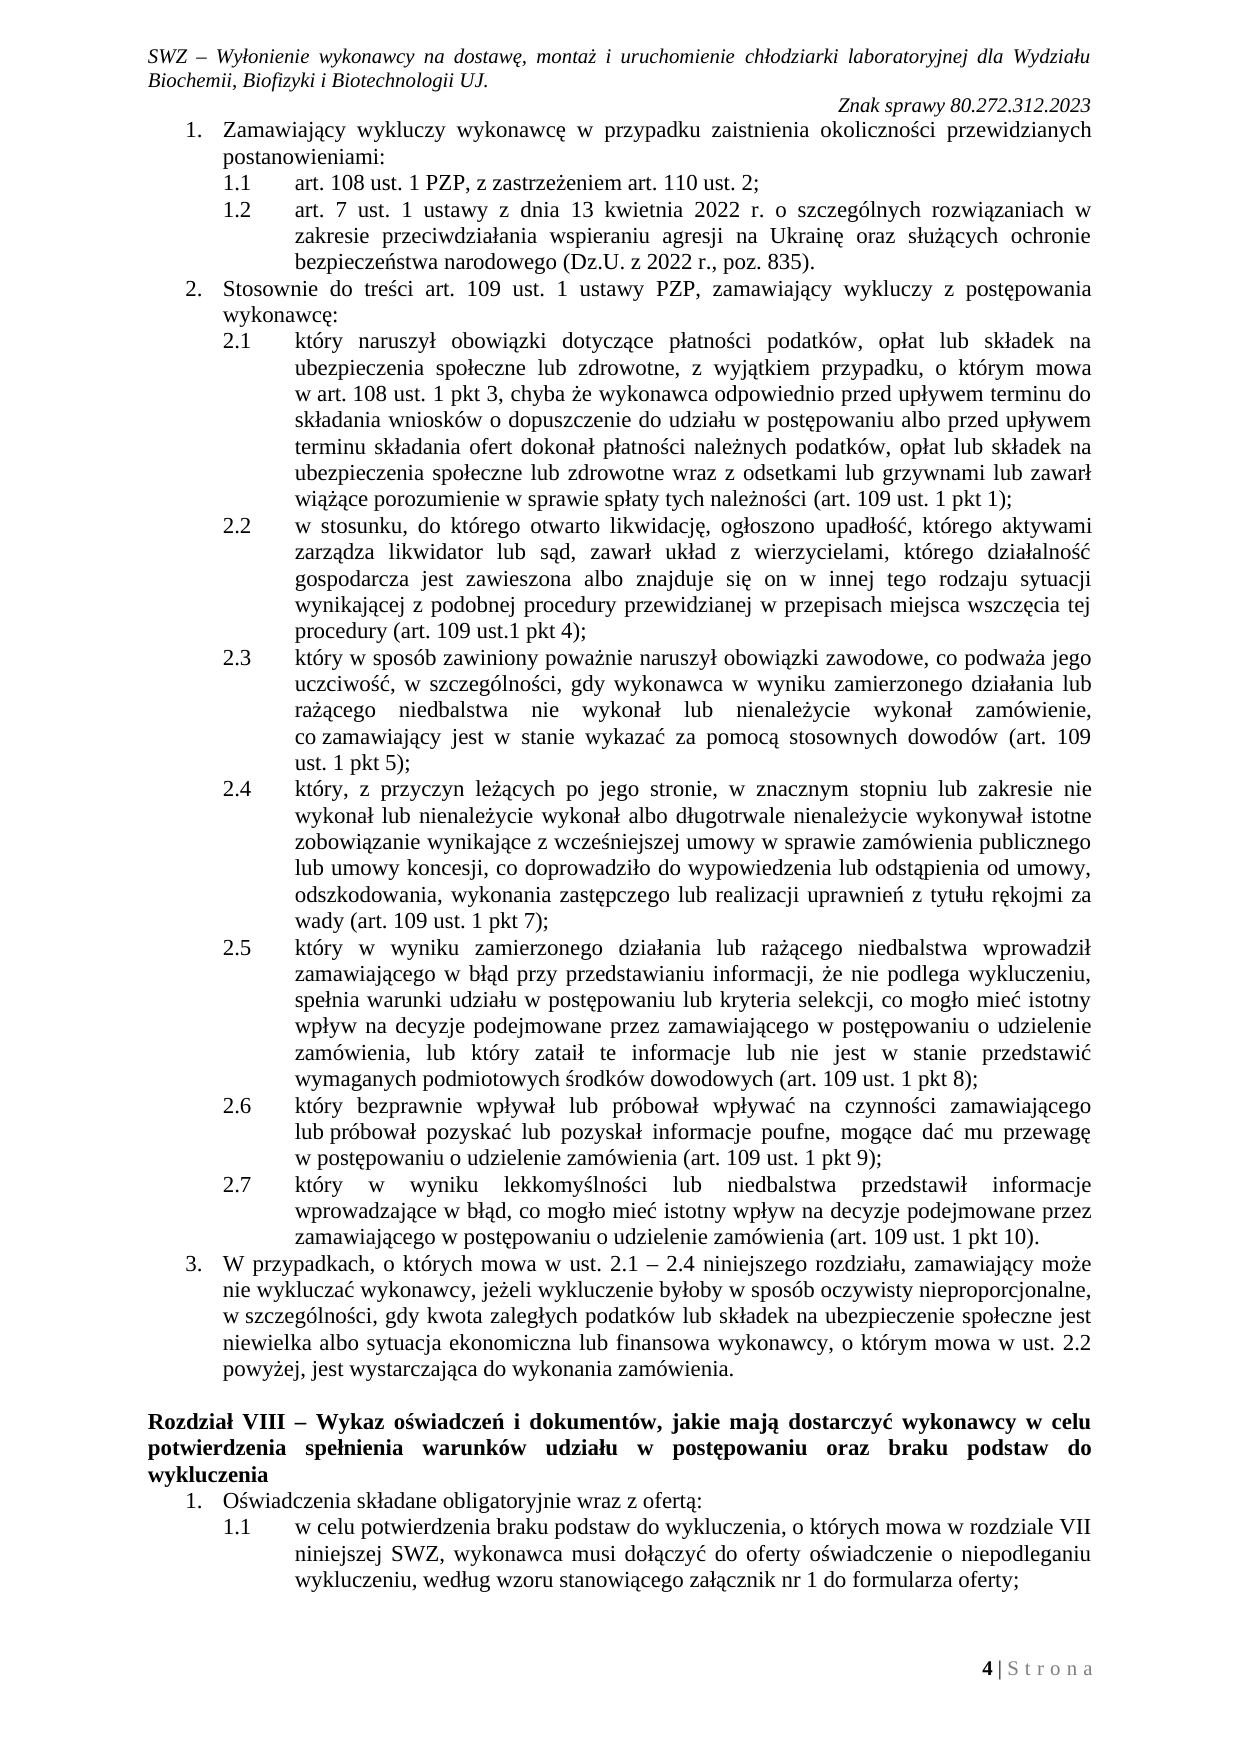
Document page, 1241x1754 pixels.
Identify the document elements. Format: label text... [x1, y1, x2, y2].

list Oświadczenia składane obligatoryjnie wraz z ofertą: [185, 1487, 1093, 1513]
list Stosownie do treści art. 109 ust. 1 ustawy PZP, zamawiający wykluczy z postępowania wykonawcę: [185, 275, 1093, 327]
list który, z przyczyn leżących po jego stronie, w znacznym stopniu lub zakresie nie wykonał lub nienależycie wykonał albo długotrwale nienależycie wykonywał istotne zobowiązanie wynikające z wcześniejszej umowy w sprawie zamówienia publicznego lub umowy koncesji, co doprowadziło do wypowiedzenia lub odstąpienia od umowy, odszkodowania, wykonania zastępczego lub realizacji uprawnień z tytułu rękojmi za wady (art. 109 ust. 1 pkt 7); [223, 775, 1093, 933]
text Rozdział VIII – Wykaz oświadczeń i dokumentów, jakie mają dostarczyć wykonawcy w celu potwierdzenia spełnienia warunków udziału w postępowaniu oraz braku podstaw do wykluczenia [148, 1408, 1093, 1487]
list który bezprawnie wpływał lub próbował wpływać na czynności zamawiającego lub próbował pozyskać lub pozyskał informacje poufne, mogące dać mu przewagę w postępowaniu o udzielenie zamówienia (art. 109 ust. 1 pkt 9); [223, 1092, 1093, 1171]
list który w sposób zawiniony poważnie naruszył obowiązki zawodowe, co podważa jego uczciwość, w szczególności, gdy wykonawca w wyniku zamierzonego działania lub rażącego niedbalstwa nie wykonał lub nienależycie wykonał zamówienie, co zamawiający jest w stanie wykazać za pomocą stosownych dowodów (art. 109 ust. 1 pkt 5); [223, 644, 1093, 775]
list który naruszył obowiązki dotyczące płatności podatków, opłat lub składek na ubezpieczenia społeczne lub zdrowotne, z wyjątkiem przypadku, o którym mowa w art. 108 ust. 1 pkt 3, chyba że wykonawca odpowiednio przed upływem terminu do składania wniosków o dopuszczenie do udziału w postępowaniu albo przed upływem terminu składania ofert dokonał płatności należnych podatków, opłat lub składek na ubezpieczenia społeczne lub zdrowotne wraz z odsetkami lub grzywnami lub zawarł wiążące porozumienie w sprawie spłaty tych należności (art. 109 ust. 1 pkt 1); [223, 327, 1093, 512]
list Zamawiający wykluczy wykonawcę w przypadku zaistnienia okoliczności przewidzianych postanowieniami: [185, 117, 1093, 169]
list który w wyniku lekkomyślności lub niedbalstwa przedstawił informacje wprowadzające w błąd, co mogło mieć istotny wpływ na decyzje podejmowane przez zamawiającego w postępowaniu o udzielenie zamówienia (art. 109 ust. 1 pkt 10). [223, 1171, 1093, 1250]
list art. 7 ust. 1 ustawy z dnia 13 kwietnia 2022 r. o szczególnych rozwiązaniach w zakresie przeciwdziałania wspieraniu agresji na Ukrainę oraz służących ochronie bezpieczeństwa narodowego (Dz.U. z 2022 r., poz. 835). [223, 196, 1093, 275]
list w stosunku, do którego otwarto likwidację, ogłoszono upadłość, którego aktywami zarządza likwidator lub sąd, zawarł układ z wierzycielami, którego działalność gospodarcza jest zawieszona albo znajduje się on w innej tego rodzaju sytuacji wynikającej z podobnej procedury przewidzianej w przepisach miejsca wszczęcia tej procedury (art. 109 ust.1 pkt 4); [223, 512, 1093, 644]
list W przypadkach, o których mowa w ust. 2.1 – 2.4 niniejszego rozdziału, zamawiający może nie wykluczać wykonawcy, jeżeli wykluczenie byłoby w sposób oczywisty nieproporcjonalne, w szczególności, gdy kwota zaległych podatków lub składek na ubezpieczenie społeczne jest niewielka albo sytuacja ekonomiczna lub finansowa wykonawcy, o którym mowa w ust. 2.2 powyżej, jest wystarczająca do wykonania zamówienia. [185, 1250, 1093, 1382]
list który w wyniku zamierzonego działania lub rażącego niedbalstwa wprowadził zamawiającego w błąd przy przedstawianiu informacji, że nie podlega wykluczeniu, spełnia warunki udziału w postępowaniu lub kryteria selekcji, co mogło mieć istotny wpływ na decyzje podejmowane przez zamawiającego w postępowaniu o udzielenie zamówienia, lub który zataił te informacje lub nie jest w stanie przedstawić wymaganych podmiotowych środków dowodowych (art. 109 ust. 1 pkt 8); [223, 933, 1093, 1092]
list w celu potwierdzenia braku podstaw do wykluczenia, o których mowa w rozdziale VII niniejszej SWZ, wykonawca musi dołączyć do oferty oświadczenie o niepodleganiu wykluczeniu, według wzoru stanowiącego załącznik nr 1 do formularza oferty; [223, 1513, 1093, 1592]
list art. 108 ust. 1 PZP, z zastrzeżeniem art. 110 ust. 2; [223, 169, 1093, 196]
